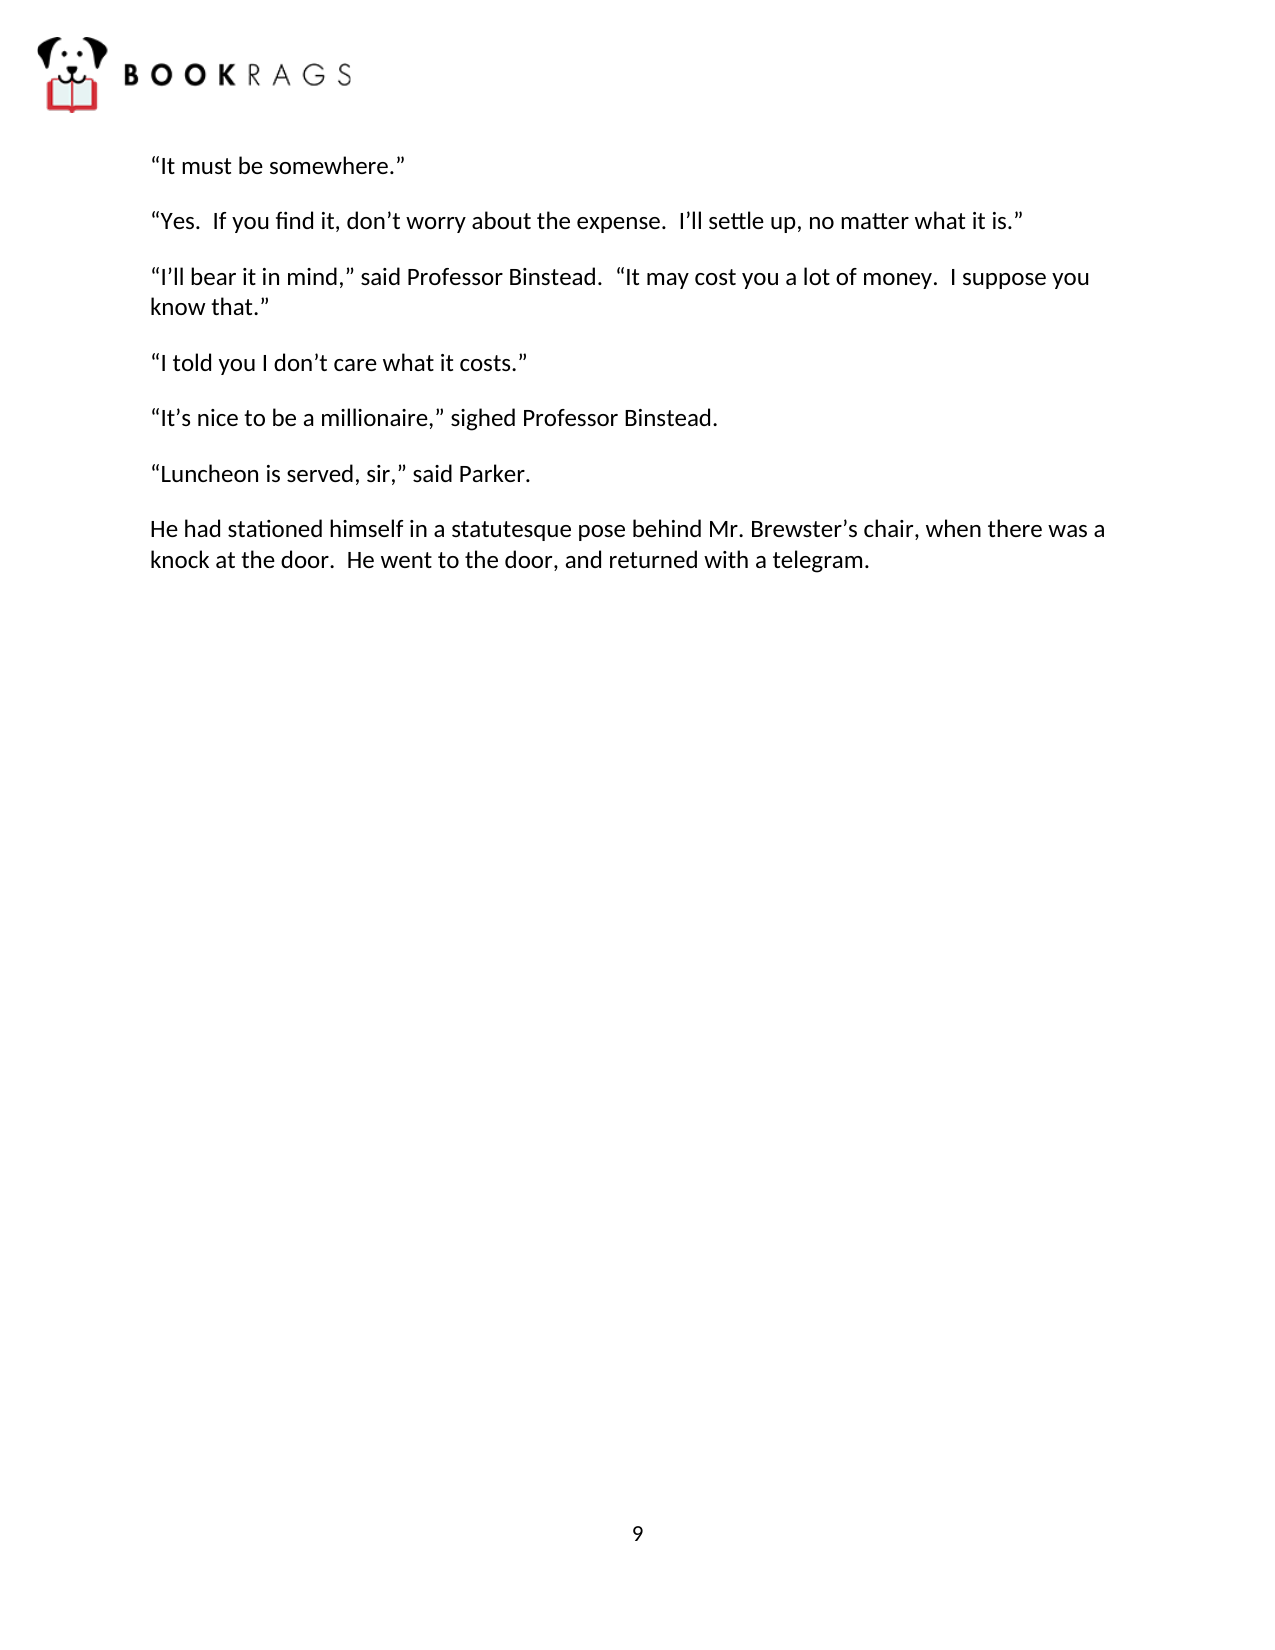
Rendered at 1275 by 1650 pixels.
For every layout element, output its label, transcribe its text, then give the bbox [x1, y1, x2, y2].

text “Luncheon is served, sir,” said Parker. [150, 458, 1125, 489]
text “It’s nice to be a millionaire,” sighed Professor Binstead. [150, 403, 1125, 433]
picture [37, 37, 351, 113]
text “I’ll bear it in mind,” said Professor Binstead. “It may cost you a lot of money. I suppose you know that.” [150, 261, 1125, 322]
text “Yes. If you find it, don’t worry about the expense. I’ll settle up, no matter what it is.” [150, 206, 1125, 236]
text He had stationed himself in a statutesque pose behind Mr. Brewster’s chair, when there was a knock at the door. He went to the door, and returned with a telegram. [150, 514, 1125, 575]
text “I told you I don’t care what it costs.” [150, 347, 1125, 378]
text “It must be somewhere.” [150, 150, 1125, 181]
